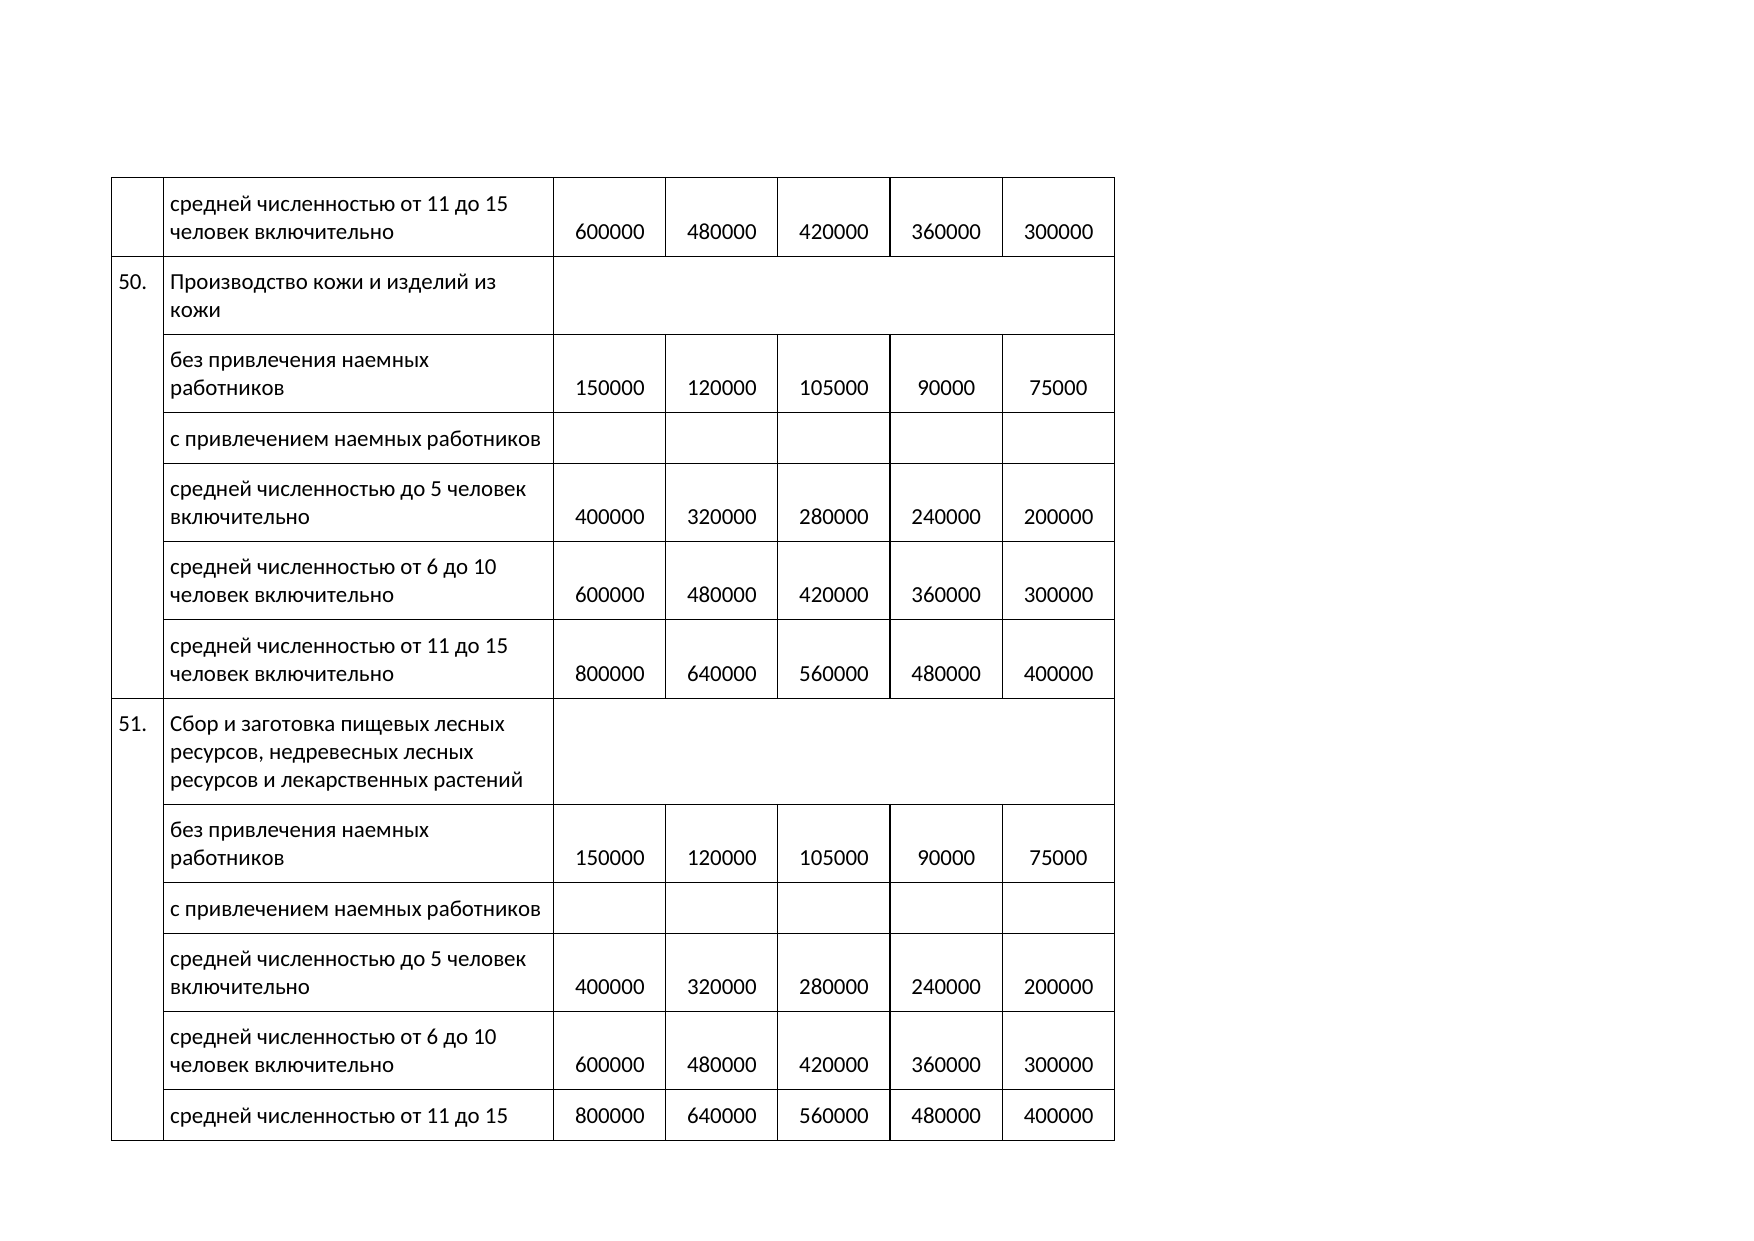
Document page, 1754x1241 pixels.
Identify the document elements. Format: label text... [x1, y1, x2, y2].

table_cell 150000 [554, 335, 665, 412]
table_cell 420000 [778, 542, 889, 619]
table_cell 480000 [666, 542, 777, 619]
table_cell с привлечением наемных работников [164, 413, 553, 462]
table_cell средней численностью до 5 человек включительно [164, 464, 553, 541]
table_cell [666, 413, 777, 462]
table_cell 75000 [1003, 805, 1114, 882]
table_cell 480000 [891, 620, 1002, 697]
table_cell средней численностью от 6 до 10 человек включительно [164, 1012, 553, 1089]
table_cell [778, 413, 889, 462]
table_cell 120000 [666, 805, 777, 882]
table_cell [554, 883, 665, 932]
table_cell 200000 [1003, 464, 1114, 541]
table_cell 90000 [891, 335, 1002, 412]
table_cell [554, 699, 1114, 804]
table_cell 90000 [891, 805, 1002, 882]
table_cell 600000 [554, 1012, 665, 1089]
table_cell 240000 [891, 464, 1002, 541]
table_cell 600000 [554, 178, 665, 256]
table_cell 560000 [778, 1090, 889, 1139]
table_cell 240000 [891, 934, 1002, 1011]
table_cell средней численностью от 11 до 15 человек включительно [164, 178, 553, 256]
table_cell [891, 413, 1002, 462]
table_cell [164, 1090, 553, 1139]
table_cell 360000 [891, 1012, 1002, 1089]
table_cell средней численностью от 6 до 10 человек включительно [164, 542, 553, 619]
table_cell 640000 [666, 1090, 777, 1139]
table_cell без привлечения наемных работников [164, 335, 553, 412]
table_cell 300000 [1003, 178, 1114, 256]
table_cell 120000 [666, 335, 777, 412]
table_cell 51. [112, 699, 163, 1139]
table_cell 400000 [554, 464, 665, 541]
table_cell 360000 [891, 542, 1002, 619]
table_cell 150000 [554, 805, 665, 882]
table_cell 560000 [778, 620, 889, 697]
table_cell с привлечением наемных работников [164, 883, 553, 932]
table_cell Производство кожи и изделий из кожи [164, 257, 553, 334]
table_cell 400000 [1003, 1090, 1114, 1139]
table_cell [1003, 883, 1114, 932]
table_cell 280000 [778, 464, 889, 541]
table_cell 420000 [778, 178, 889, 256]
table_cell 320000 [666, 934, 777, 1011]
table_cell 400000 [554, 934, 665, 1011]
table_cell 280000 [778, 934, 889, 1011]
table_cell 400000 [1003, 620, 1114, 697]
table_cell 600000 [554, 542, 665, 619]
table_cell [554, 257, 1114, 334]
table_cell 200000 [1003, 934, 1114, 1011]
table_cell 640000 [666, 620, 777, 697]
table_cell [1003, 413, 1114, 462]
table_cell Сбор и заготовка пищевых лесных ресурсов, недревесных лесных ресурсов и лекарственных растений [164, 699, 553, 804]
table_cell 360000 [891, 178, 1002, 256]
table_cell 800000 [554, 1090, 665, 1139]
table_cell без привлечения наемных работников [164, 805, 553, 882]
table_cell [891, 883, 1002, 932]
table_cell средней численностью до 5 человек включительно [164, 934, 553, 1011]
table_cell средней численностью от 11 до 15 человек включительно [164, 620, 553, 697]
table_cell 105000 [778, 805, 889, 882]
table_cell 480000 [891, 1090, 1002, 1139]
table_cell 300000 [1003, 1012, 1114, 1089]
table_cell 50. [112, 257, 163, 697]
table_cell [778, 883, 889, 932]
table_cell 320000 [666, 464, 777, 541]
table_cell [666, 883, 777, 932]
table_cell 300000 [1003, 542, 1114, 619]
table_cell 105000 [778, 335, 889, 412]
table_cell 480000 [666, 178, 777, 256]
table_cell 800000 [554, 620, 665, 697]
table_cell [554, 413, 665, 462]
table_cell 75000 [1003, 335, 1114, 412]
table_cell 420000 [778, 1012, 889, 1089]
table_cell 480000 [666, 1012, 777, 1089]
